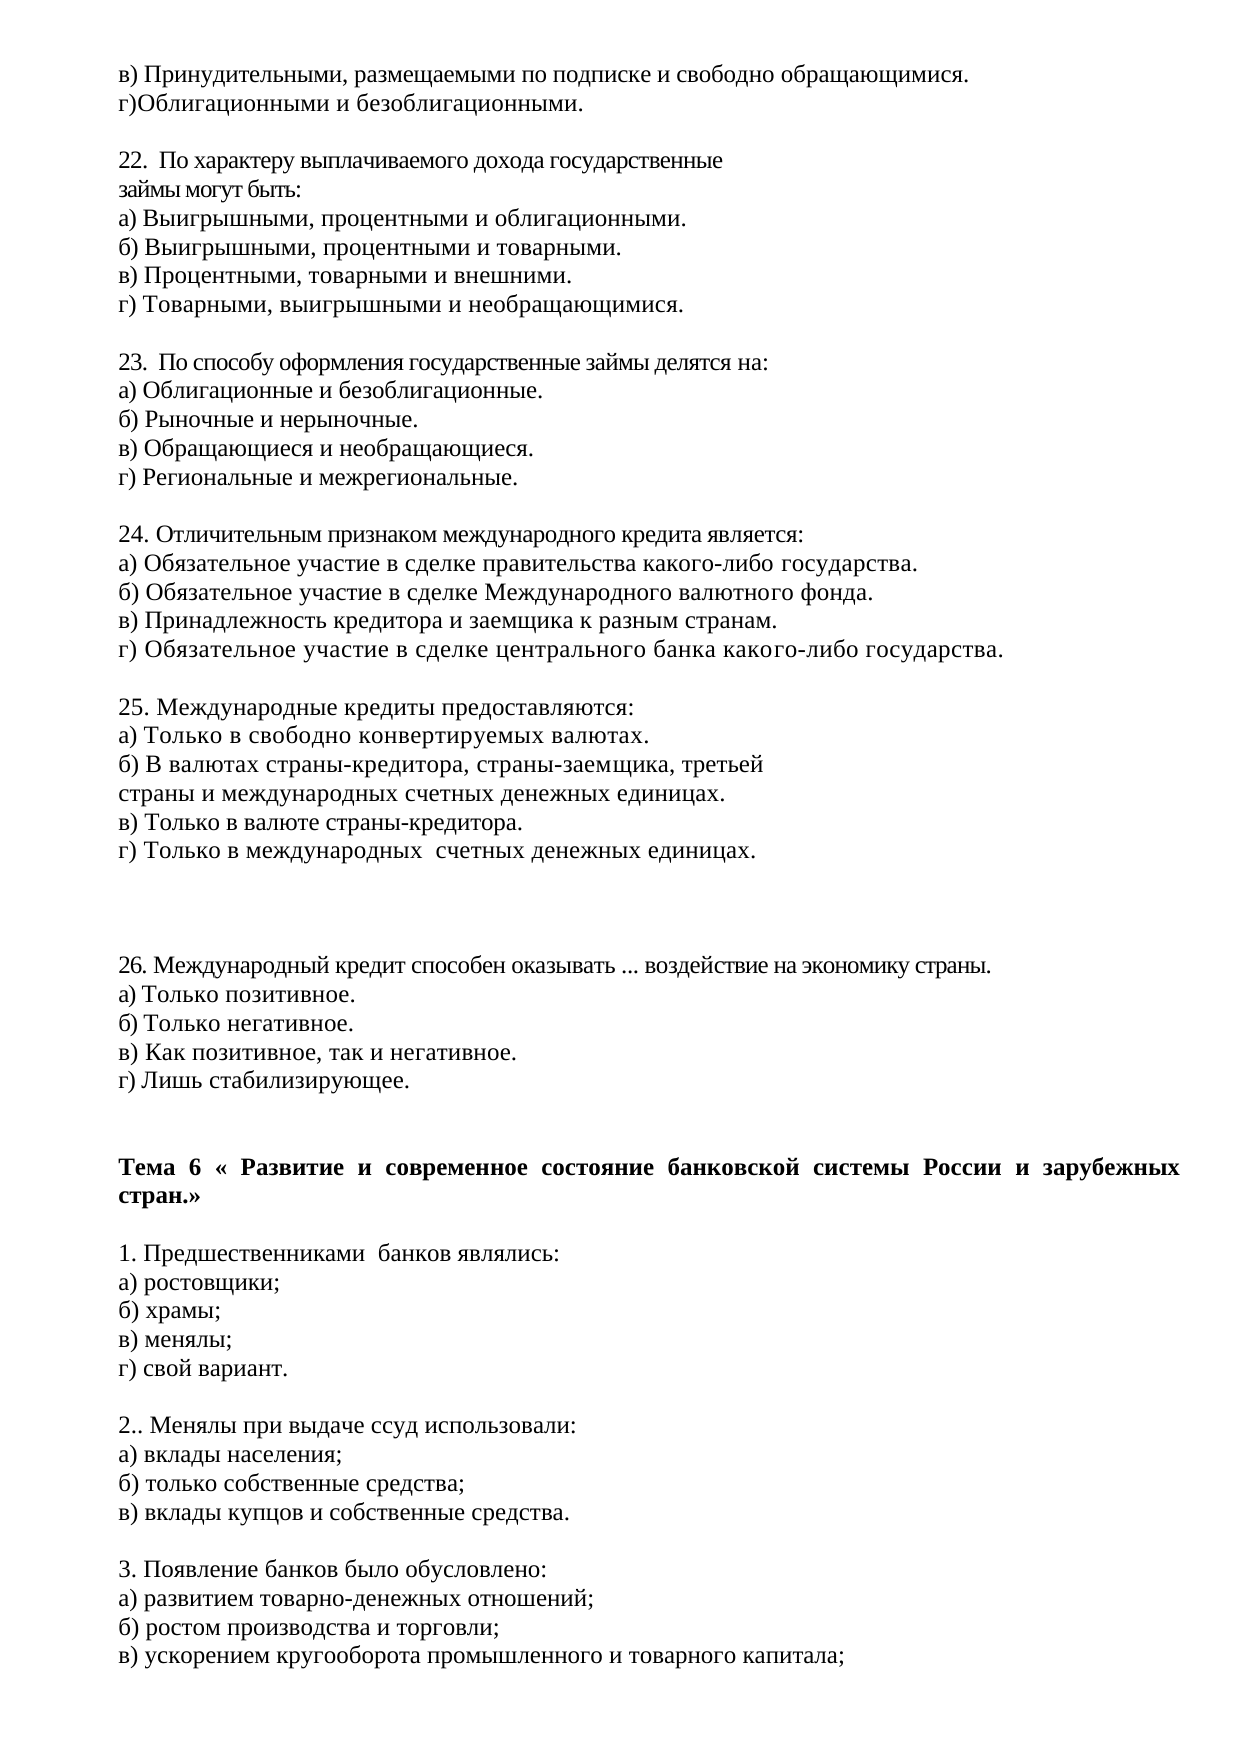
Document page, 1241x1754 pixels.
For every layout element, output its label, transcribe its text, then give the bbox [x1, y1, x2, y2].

text в) Обращающиеся и необращающиеся. [118, 433, 1181, 462]
text а) Только в свободно конвертируемых валютах. [118, 720, 1181, 749]
text б) ростом производства и торговли; [118, 1612, 1181, 1640]
text 22. По характеру выплачиваемого дохода государственные [118, 145, 1181, 174]
text б) Обязательное участие в сделке Международного валютного фонда. [118, 577, 1181, 605]
text 3. Появление банков было обусловлено: [118, 1554, 1181, 1583]
text 25. Международные кредиты предоставляются: [118, 692, 1181, 720]
text б) Выигрышными, процентными и товарными. [118, 232, 1181, 260]
text а) Облигационные и безоблигационные. [118, 375, 1181, 404]
text Тема 6 « Развитие и современное состояние банковской системы России и зарубежных стран.» [118, 1152, 1181, 1209]
text г) Только в международных счетных денежных единицах. [118, 835, 1181, 864]
text г) свой вариант. [118, 1353, 1181, 1382]
text а) развитием товарно-денежных отношений; [118, 1583, 1181, 1612]
text б) Только негативное. [118, 1008, 1181, 1037]
text 2.. Менялы при выдаче ссуд использовали: [118, 1410, 1181, 1439]
text б) Рыночные и нерыночные. [118, 404, 1181, 433]
text б) только собственные средства; [118, 1468, 1181, 1497]
text в) Принудительными, размещаемыми по подписке и свободно обращающимися. [118, 59, 1181, 88]
text г) Товарными, выигрышными и необращающимися. [118, 289, 1181, 318]
text в) ускорением кругооборота промышленного и товарного капитала; [118, 1640, 1181, 1669]
text 24. Отличительным признаком международного кредита является: [118, 519, 1181, 548]
text в) Только в валюте страны-кредитора. [118, 807, 1181, 835]
text г) Лишь стабилизирующее. [118, 1065, 1181, 1094]
text в) вклады купцов и собственные средства. [118, 1497, 1181, 1525]
text г) Региональные и межрегиональные. [118, 462, 1181, 490]
text 26. Международный кредит способен оказывать ... воздействие на экономику страны. [118, 950, 1181, 979]
text в) Как позитивное, так и негативное. [118, 1037, 1181, 1065]
text г)Облигационными и безоблигационными. [118, 88, 1181, 117]
text а) Обязательное участие в сделке правительства какого-либо государства. [118, 548, 1181, 577]
text а) Выигрышными, процентными и облигационными. [118, 203, 1181, 232]
text а) ростовщики; [118, 1267, 1181, 1295]
text в) Процентными, товарными и внешними. [118, 260, 1181, 289]
text б) В валютах страны-кредитора, страны-заемщика, третьей [118, 749, 1181, 778]
text б) храмы; [118, 1295, 1181, 1324]
text в) менялы; [118, 1324, 1181, 1353]
text 1. Предшественниками банков являлись: [118, 1238, 1181, 1267]
text займы могут быть: [118, 174, 1181, 203]
text 23. По способу оформления государственные займы делятся на: [118, 347, 1181, 375]
text а) вклады населения; [118, 1439, 1181, 1468]
text а) Только позитивное. [118, 979, 1181, 1008]
text страны и международных счетных денежных единицах. [118, 778, 1181, 807]
text г) Обязательное участие в сделке центрального банка какого-либо государства. [118, 634, 1181, 663]
text в) Принадлежность кредитора и заемщика к разным странам. [118, 605, 1181, 634]
